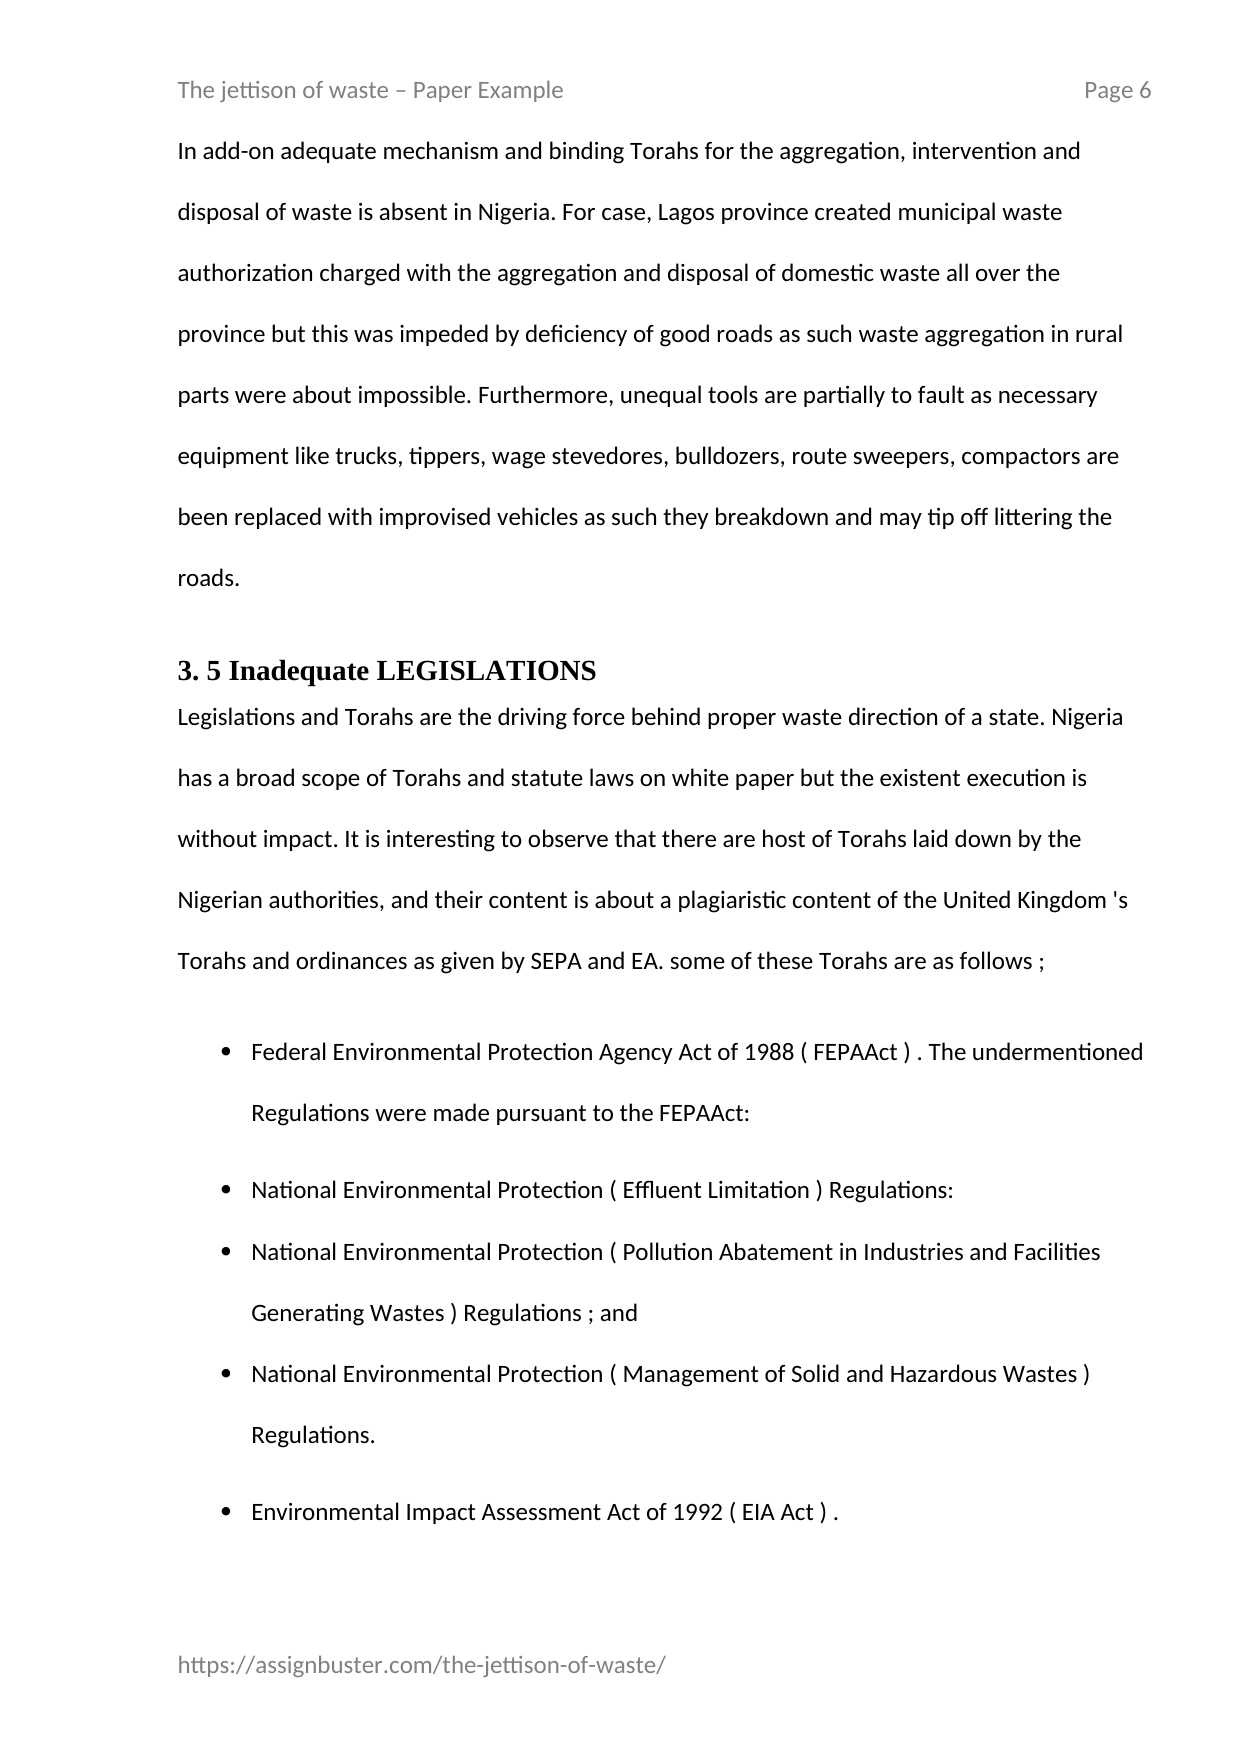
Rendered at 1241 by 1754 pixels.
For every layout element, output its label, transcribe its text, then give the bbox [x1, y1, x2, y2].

text In add-on adequate mechanism and binding Torahs for the aggregation, intervention and disposal of waste is absent in Nigeria. For case, Lagos province created municipal waste authorization charged with the aggregation and disposal of domestic waste all over the province but this was impeded by deficiency of good roads as such waste aggregation in rural parts were about impossible. Furthermore, unequal tools are partially to fault as necessary equipment like trucks, tippers, wage stevedores, bulldozers, route sweepers, compactors are been replaced with improvised vehicles as such they breakdown and may tip off littering the roads. [177, 135, 1152, 593]
list National Environmental Protection ( Management of Solid and Hazardous Wastes ) Regulations. [222, 1358, 1152, 1449]
list National Environmental Protection ( Pollution Abatement in Industries and Facilities Generating Wastes ) Regulations ; and [222, 1236, 1152, 1327]
list Federal Environmental Protection Agency Act of 1988 ( FEPAAct ) . The undermentioned Regulations were made pursuant to the FEPAAct: [222, 1036, 1152, 1127]
list National Environmental Protection ( Effluent Limitation ) Regulations: [222, 1175, 1152, 1205]
subtitle 3. 5 Inadequate LEGISLATIONS [177, 653, 1152, 686]
list Environmental Impact Assessment Act of 1992 ( EIA Act ) . [222, 1497, 1152, 1527]
text Legislations and Torahs are the driving force behind proper waste direction of a state. Nigeria has a broad scope of Torahs and statute laws on white paper but the existent execution is without impact. It is interesting to observe that there are host of Torahs laid down by the Nigerian authorities, and their content is about a plagiaristic content of the United Kingdom 's Torahs and ordinances as given by SEPA and EA. some of these Torahs are as follows ; [177, 701, 1152, 976]
